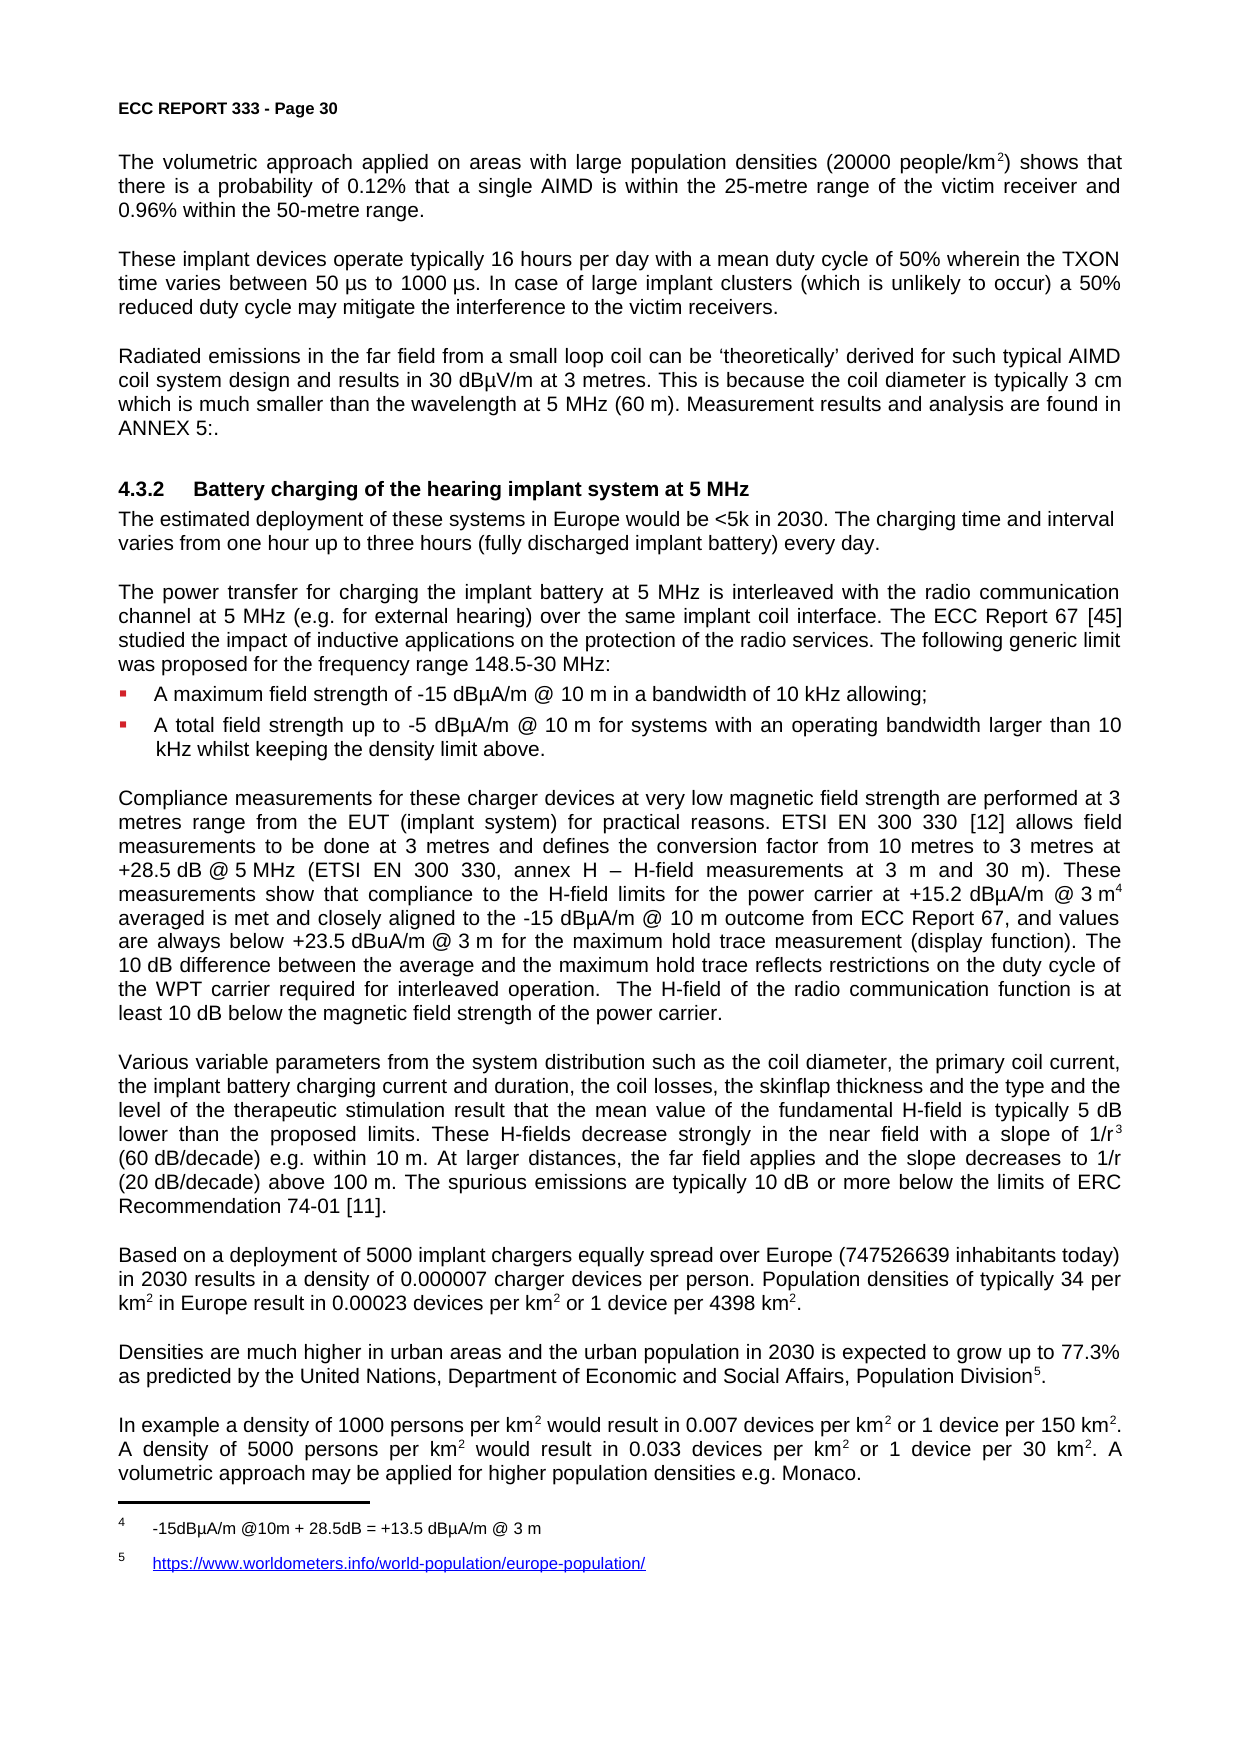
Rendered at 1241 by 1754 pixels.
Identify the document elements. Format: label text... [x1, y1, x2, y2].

text Based on a deployment of 5000 implant chargers equally spread over Europe (747526639 inhabitants today) in 2030 results in a density of 0.000007 charger devices per person. Population densities of typically 34 per km2 in Europe result in 0.00023 devices per km2 or 1 device per 4398 km2. [118, 1243, 1122, 1315]
text Radiated emissions in the far field from a small loop coil can be ‘theoretically’ derived for such typical AIMD coil system design and results in 30 dBµV/m at 3 metres. This is because the coil diameter is typically 3 cm which is much smaller than the wavelength at 5 MHz (60 m). Measurement results and analysis are found in ANNEX 5:. [118, 344, 1122, 439]
text Various variable parameters from the system distribution such as the coil diameter, the primary coil current, the implant battery charging current and duration, the coil losses, the skinflap thickness and the type and the level of the therapeutic stimulation result that the mean value of the fundamental H-field is typically 5 dB lower than the proposed limits. These H-fields decrease strongly in the near field with a slope of 1/r3 (60 dB/decade) e.g. within 10 m. At larger distances, the far field applies and the slope decreases to 1/r (20 dB/decade) above 100 m. The spurious emissions are typically 10 dB or more below the limits of ERC Recommendation 74-01 [11]. [118, 1050, 1122, 1218]
text A maximum field strength of -15 dBµA/m @ 10 m in a bandwidth of 10 kHz allowing; [118, 682, 1122, 706]
text The estimated deployment of these systems in Europe would be <5k in 2030. The charging time and interval varies from one hour up to three hours (fully discharged implant battery) every day. [118, 507, 1122, 555]
text These implant devices operate typically 16 hours per day with a mean duty cycle of 50% wherein the TXON time varies between 50 µs to 1000 µs. In case of large implant clusters (which is unlikely to occur) a 50% reduced duty cycle may mitigate the interference to the victim receivers. [118, 247, 1122, 319]
text In example a density of 1000 persons per km2 would result in 0.007 devices per km2 or 1 device per 150 km2. A density of 5000 persons per km2 would result in 0.033 devices per km2 or 1 device per 30 km2. A volumetric approach may be applied for higher population densities e.g. Monaco. [118, 1413, 1122, 1484]
text The power transfer for charging the implant battery at 5 MHz is interleaved with the radio communication channel at 5 MHz (e.g. for external hearing) over the same implant coil interface. The ECC Report 67 [45] studied the impact of inductive applications on the protection of the radio services. The following generic limit was proposed for the frequency range 148.5-30 MHz: [118, 580, 1122, 676]
text The volumetric approach applied on areas with large population densities (20000 people/km2) shows that there is a probability of 0.12% that a single AIMD is within the 25-metre range of the victim receiver and 0.96% within the 50-metre range. [118, 150, 1122, 222]
text A total field strength up to -5 dBµA/m @ 10 m for systems with an operating bandwidth larger than 10 kHz whilst keeping the density limit above. [118, 713, 1122, 761]
text Densities are much higher in urban areas and the urban population in 2030 is expected to grow up to 77.3% as predicted by the United Nations, Department of Economic and Social Affairs, Population Division. [118, 1340, 1122, 1388]
text Compliance measurements for these charger devices at very low magnetic field strength are performed at 3 metres range from the EUT (implant system) for practical reasons. ETSI EN 300 330 [12] allows field measurements to be done at 3 metres and defines the conversion factor from 10 metres to 3 metres at +28.5 dB @ 5 MHz (ETSI EN 300 330, annex H – H-field measurements at 3 m and 30 m). These measurements show that compliance to the H-field limits for the power carrier at +15.2 dBµA/m @ 3 m averaged is met and closely aligned to the -15 dBµA/m @ 10 m outcome from ECC Report 67, and values are always below +23.5 dBuA/m @ 3 m for the maximum hold trace measurement (display function). The 10 dB difference between the average and the maximum hold trace reflects restrictions on the duty cycle of the WPT carrier required for interleaved operation. The H-field of the radio communication function is at least 10 dB below the magnetic field strength of the power carrier. [118, 786, 1122, 1025]
subtitle Battery charging of the hearing implant system at 5 MHz [118, 477, 1122, 501]
